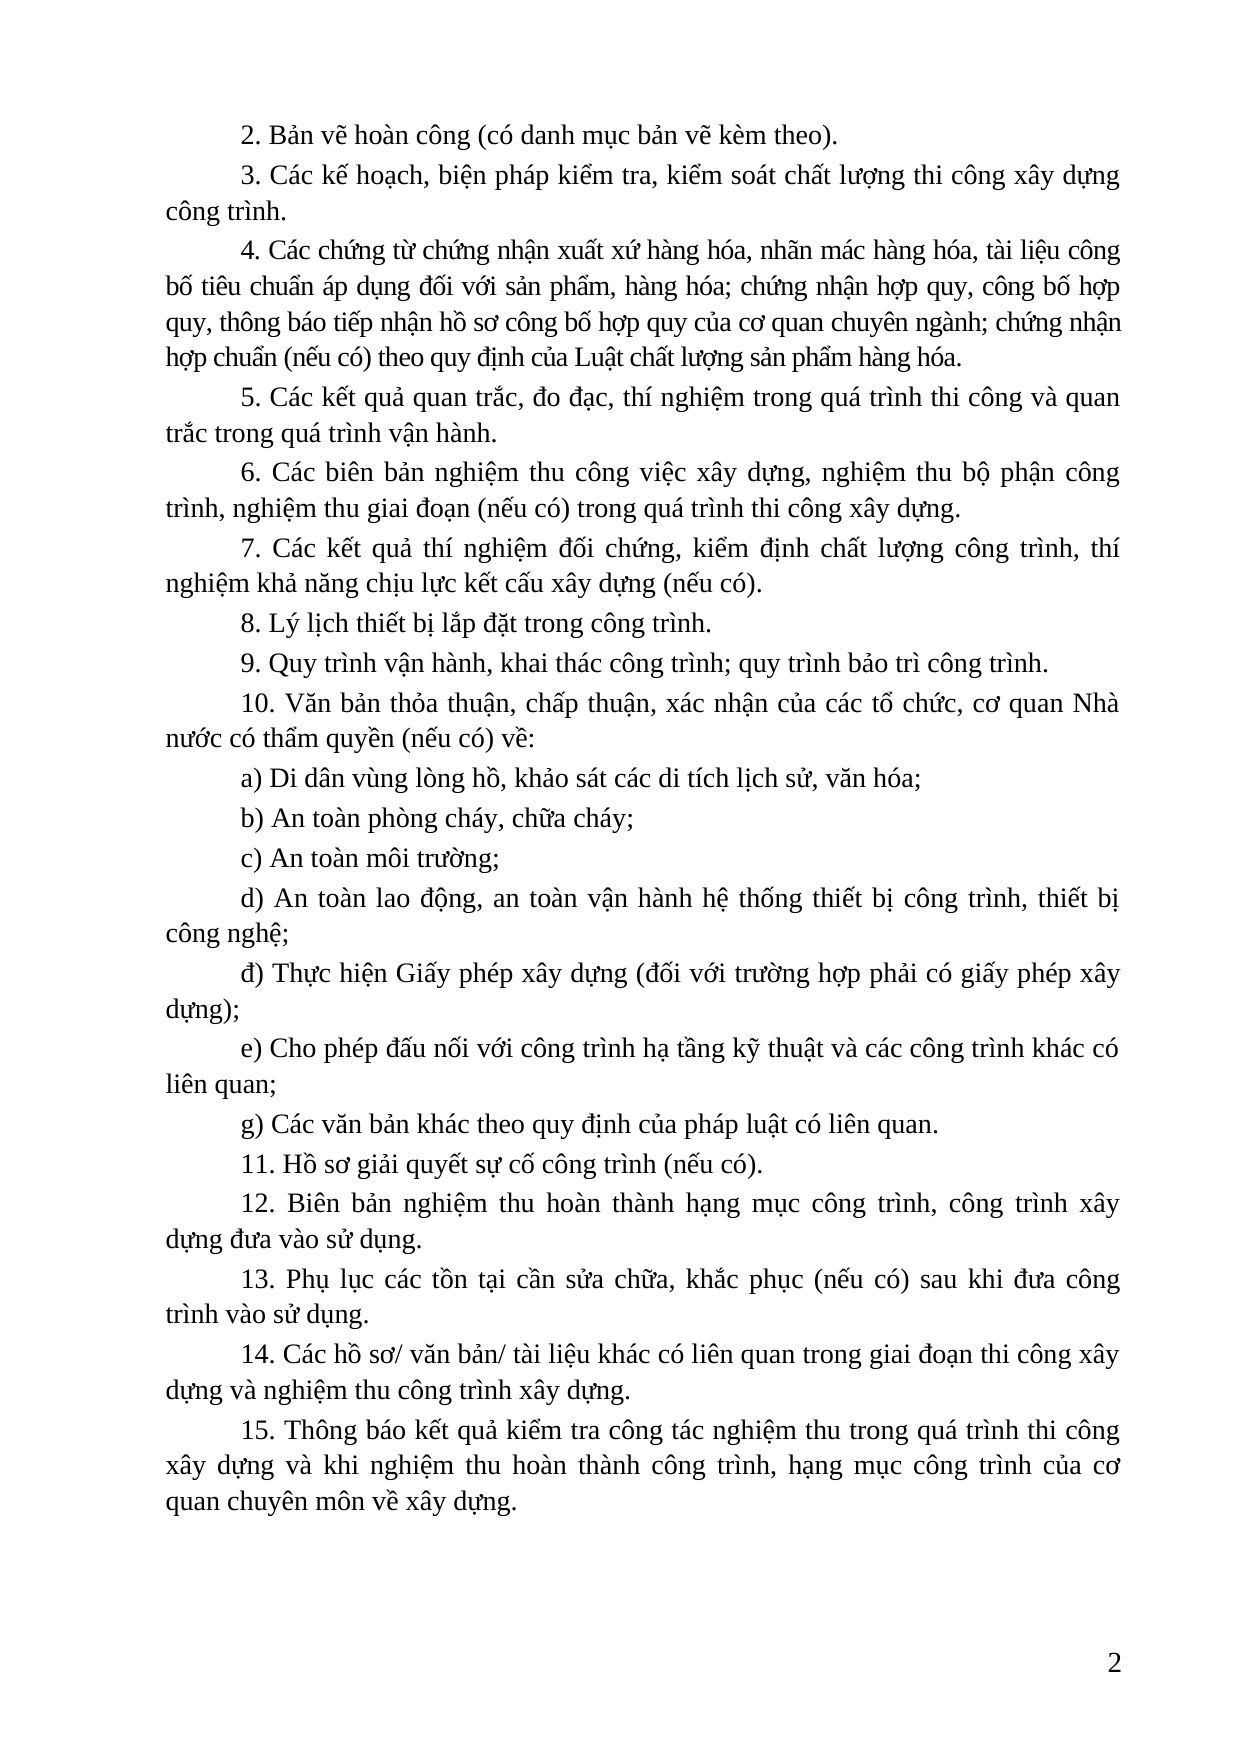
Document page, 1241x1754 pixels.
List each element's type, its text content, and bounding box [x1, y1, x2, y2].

text a) Di dân vùng lòng hồ, khảo sát các di tích lịch sử, văn hóa; [165, 761, 1122, 794]
text 7. Các kết quả thí nghiệm đối chứng, kiểm định chất lượng công trình, thí nghiệm khả năng chịu lực kết cấu xây dựng (nếu có). [165, 531, 1122, 599]
text 10. Văn bản thỏa thuận, chấp thuận, xác nhận của các tổ chức, cơ quan Nhà nước có thẩm quyền (nếu có) về: [165, 686, 1122, 754]
text 3. Các kế hoạch, biện pháp kiểm tra, kiểm soát chất lượng thi công xây dựng công trình. [165, 158, 1122, 226]
text 13. Phụ lục các tồn tại cần sửa chữa, khắc phục (nếu có) sau khi đưa công trình vào sử dụng. [165, 1262, 1122, 1330]
text 11. Hồ sơ giải quyết sự cố công trình (nếu có). [165, 1147, 1122, 1179]
text d) An toàn lao động, an toàn vận hành hệ thống thiết bị công trình, thiết bị công nghệ; [165, 881, 1122, 949]
text g) Các văn bản khác theo quy định của pháp luật có liên quan. [165, 1107, 1122, 1139]
text 14. Các hồ sơ/ văn bản/ tài liệu khác có liên quan trong giai đoạn thi công xây dựng và nghiệm thu công trình xây dựng. [165, 1337, 1122, 1405]
text 9. Quy trình vận hành, khai thác công trình; quy trình bảo trì công trình. [165, 646, 1122, 678]
text b) An toàn phòng cháy, chữa cháy; [165, 801, 1122, 833]
text 5. Các kết quả quan trắc, đo đạc, thí nghiệm trong quá trình thi công và quan trắc trong quá trình vận hành. [165, 380, 1122, 448]
text c) An toàn môi trường; [165, 841, 1122, 873]
text 8. Lý lịch thiết bị lắp đặt trong công trình. [165, 606, 1122, 639]
text 12. Biên bản nghiệm thu hoàn thành hạng mục công trình, công trình xây dựng đưa vào sử dụng. [165, 1186, 1122, 1254]
text 15. Thông báo kết quả kiểm tra công tác nghiệm thu trong quá trình thi công xây dựng và khi nghiệm thu hoàn thành công trình, hạng mục công trình của cơ quan chuyên môn về xây dựng. [165, 1413, 1122, 1516]
text 6. Các biên bản nghiệm thu công việc xây dựng, nghiệm thu bộ phận công trình, nghiệm thu giai đoạn (nếu có) trong quá trình thi công xây dựng. [165, 455, 1122, 523]
text đ) Thực hiện Giấy phép xây dựng (đối với trường hợp phải có giấy phép xây dựng); [165, 956, 1122, 1024]
text 4. Các chứng từ chứng nhận xuất xứ hàng hóa, nhãn mác hàng hóa, tài liệu công bố tiêu chuẩn áp dụng đối với sản phẩm, hàng hóa; chứng nhận hợp quy, công bố hợp quy, thông báo tiếp nhận hồ sơ công bố hợp quy của cơ quan chuyên ngành; chứng nhận hợp chuẩn (nếu có) theo quy định của Luật chất lượng sản phẩm hàng hóa. [165, 233, 1122, 373]
text 2. Bản vẽ hoàn công (có danh mục bản vẽ kèm theo). [165, 118, 1122, 151]
text e) Cho phép đấu nối với công trình hạ tầng kỹ thuật và các công trình khác có liên quan; [165, 1031, 1122, 1099]
